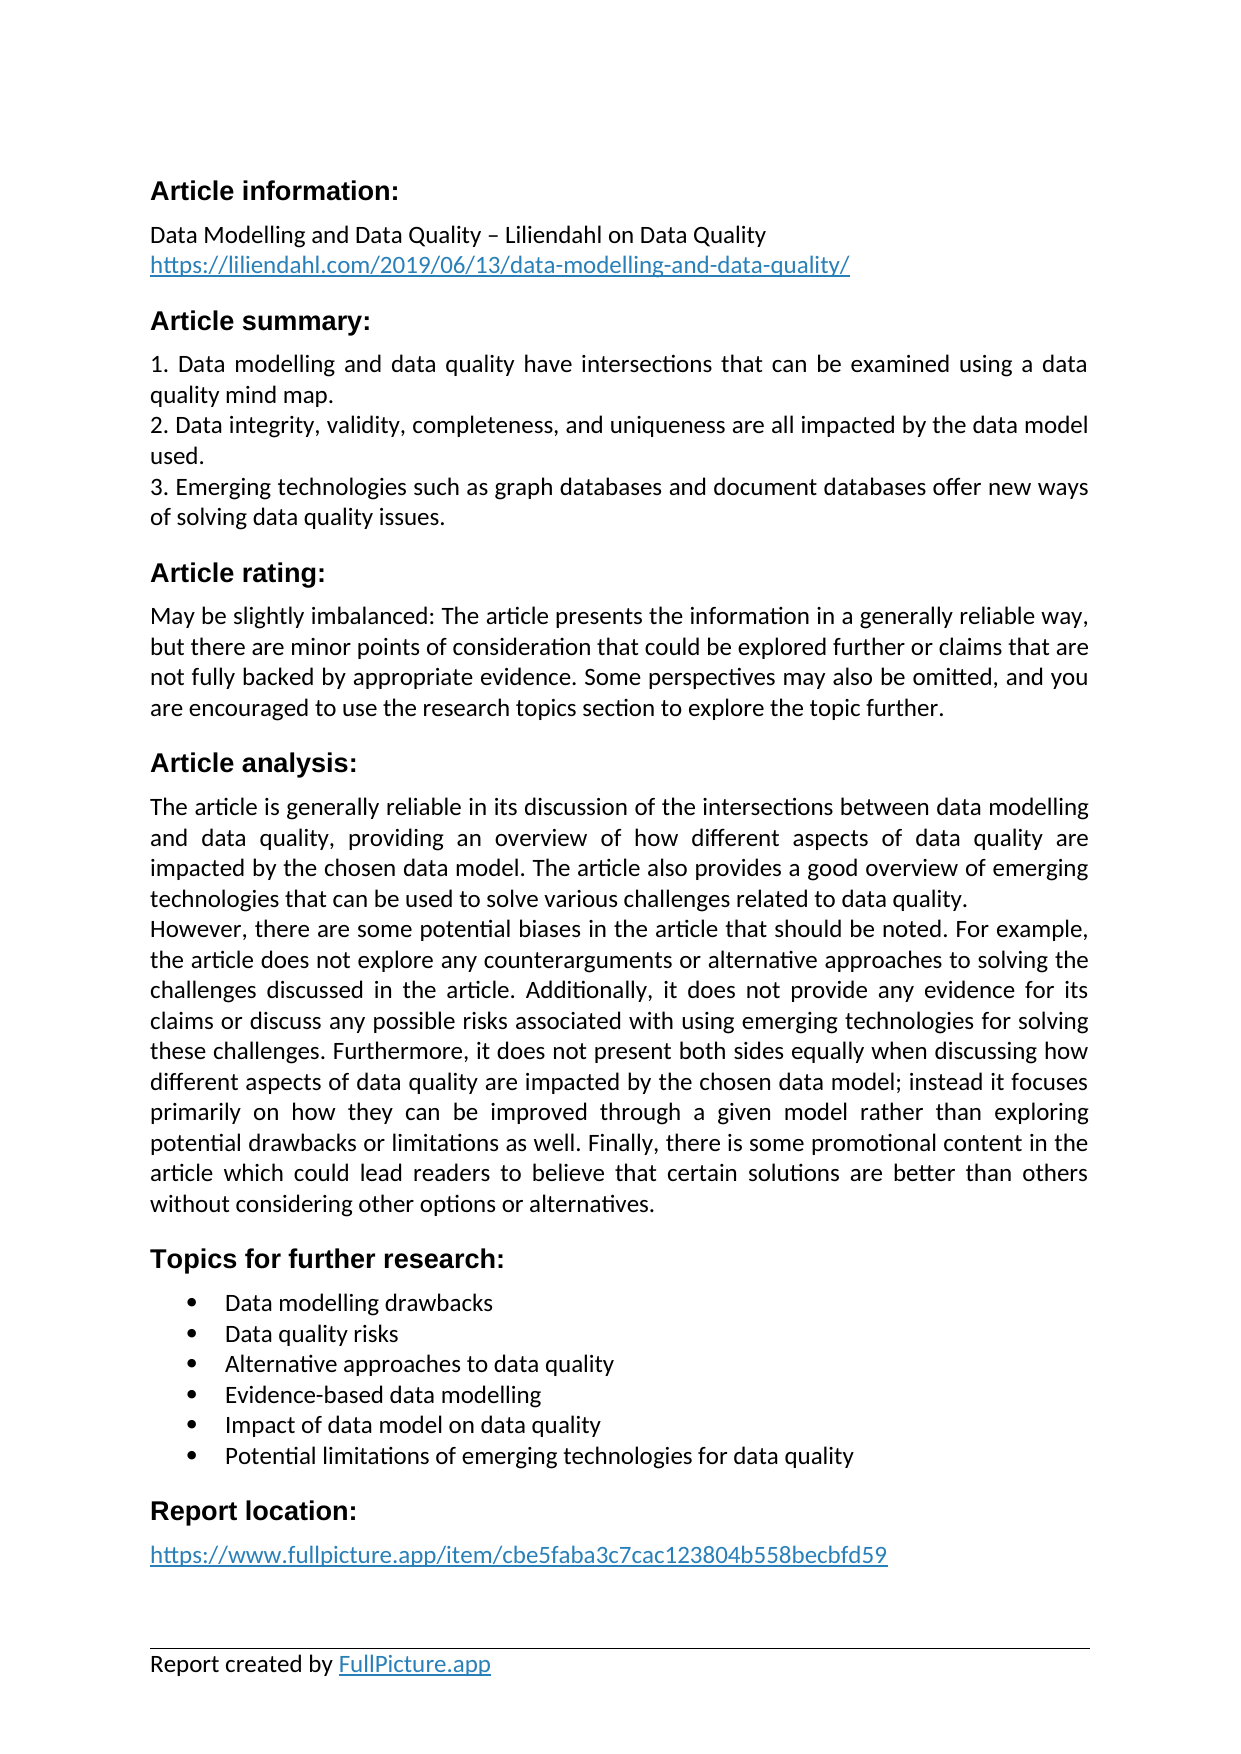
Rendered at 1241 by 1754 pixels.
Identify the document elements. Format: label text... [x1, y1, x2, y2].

list Data quality risks [187, 1318, 1090, 1348]
text The article is generally reliable in its discussion of the intersections between data modelling and data quality, providing an overview of how different aspects of data quality are impacted by the chosen data model. The article also provides a good overview of emerging technologies that can be used to solve various challenges related to data quality. [150, 791, 1090, 913]
text Data Modelling and Data Quality – Liliendahl on Data Qualityhttps://liliendahl.com/2019/06/13/data-modelling-and-data-quality/ [150, 219, 1090, 280]
list Alternative approaches to data quality [187, 1348, 1090, 1379]
subtitle Article analysis: [150, 747, 1090, 779]
text 1. Data modelling and data quality have intersections that can be examined using a data quality mind map. [150, 348, 1090, 409]
subtitle Article rating: [150, 557, 1090, 588]
list Impact of data model on data quality [187, 1409, 1090, 1440]
text 2. Data integrity, validity, completeness, and uniqueness are all impacted by the data model used. [150, 409, 1090, 471]
subtitle Article summary: [150, 305, 1090, 336]
list Data modelling drawbacks [187, 1287, 1090, 1318]
text https://www.fullpicture.app/item/cbe5faba3c7cac123804b558becbfd59 [150, 1539, 1090, 1570]
list Evidence-based data modelling [187, 1379, 1090, 1409]
text However, there are some potential biases in the article that should be noted. For example, the article does not explore any counterarguments or alternative approaches to solving the challenges discussed in the article. Additionally, it does not provide any evidence for its claims or discuss any possible risks associated with using emerging technologies for solving these challenges. Furthermore, it does not present both sides equally when discussing how different aspects of data quality are impacted by the chosen data model; instead it focuses primarily on how they can be improved through a given model rather than exploring potential drawbacks or limitations as well. Finally, there is some promotional content in the article which could lead readers to believe that certain solutions are better than others without considering other options or alternatives. [150, 913, 1090, 1218]
subtitle Topics for further research: [150, 1243, 1090, 1275]
list Potential limitations of emerging technologies for data quality [187, 1440, 1090, 1470]
subtitle Report location: [150, 1495, 1090, 1527]
subtitle Article information: [150, 175, 1090, 206]
text May be slightly imbalanced: The article presents the information in a generally reliable way, but there are minor points of consideration that could be explored further or claims that are not fully backed by appropriate evidence. Some perspectives may also be omitted, and you are encouraged to use the research topics section to explore the topic further. [150, 600, 1090, 722]
text 3. Emerging technologies such as graph databases and document databases offer new ways of solving data quality issues. [150, 471, 1090, 532]
